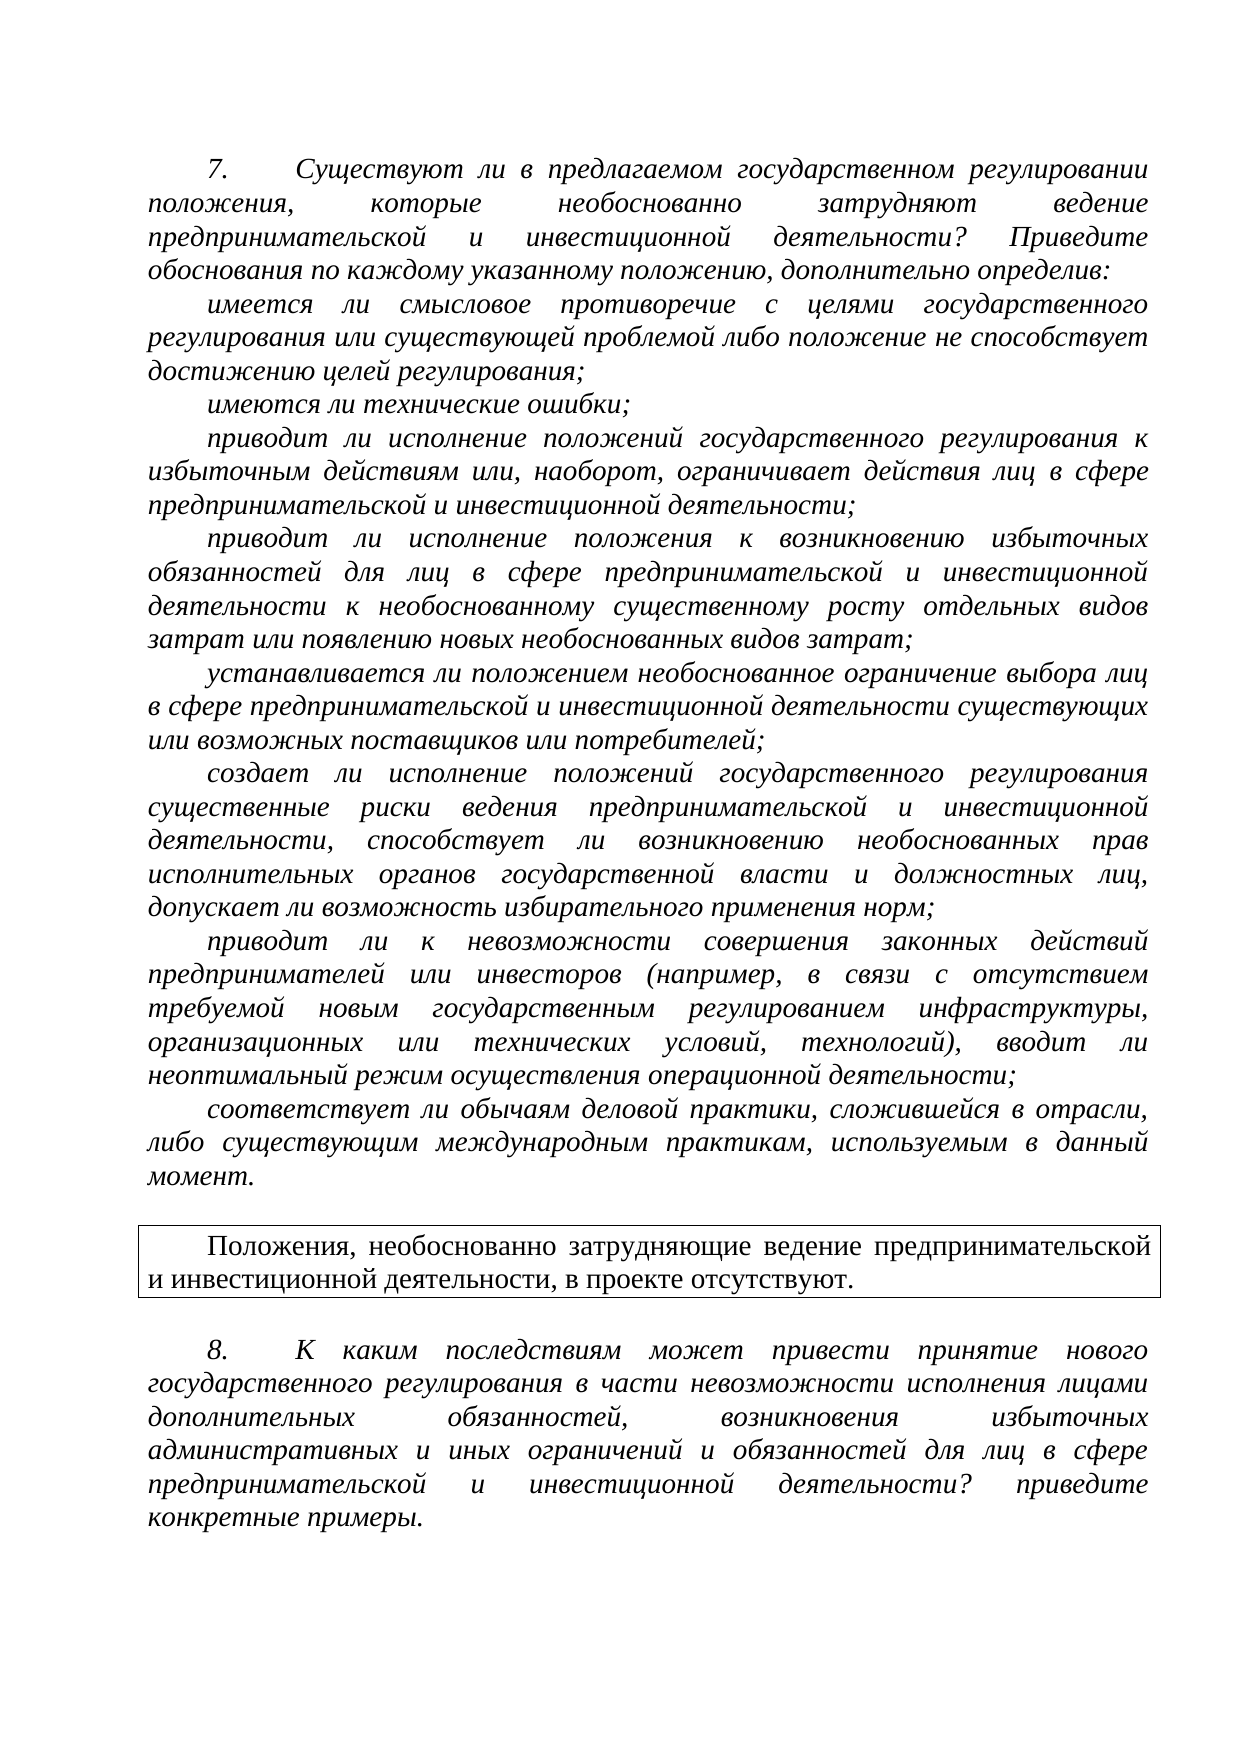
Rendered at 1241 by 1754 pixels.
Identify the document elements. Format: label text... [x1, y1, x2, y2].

text приводит ли к невозможности совершения законных действий предпринимателей или инвесторов (например, в связи с отсутствием требуемой новым государственным регулированием инфраструктуры, организационных или технических условий, технологий), вводит ли неоптимальный режим осуществления операционной деятельности; [148, 923, 1152, 1091]
text соответствует ли обычаям деловой практики, сложившейся в отрасли, либо существующим международным практикам, используемым в данный момент. [148, 1091, 1152, 1191]
text имеется ли смысловое противоречие с целями государственного регулирования или существующей проблемой либо положение не способствует достижению целей регулирования; [148, 286, 1152, 386]
text приводит ли исполнение положения к возникновению избыточных обязанностей для лиц в сфере предпринимательской и инвестиционной деятельности к необоснованному существенному росту отдельных видов затрат или появлению новых необоснованных видов затрат; [148, 521, 1152, 655]
text Положения, необоснованно затрудняющие ведение предпринимательской и инвестиционной деятельности, в проекте отсутствуют. [139, 1226, 1160, 1297]
text имеются ли технические ошибки; [207, 386, 1152, 420]
list Существуют ли в предлагаемом государственном регулировании положения, которые необоснованно затрудняют ведение предпринимательской и инвестиционной деятельности? Приведите обоснования по каждому указанному положению, дополнительно определив: [148, 152, 1152, 286]
list К каким последствиям может привести принятие нового государственного регулирования в части невозможности исполнения лицами дополнительных обязанностей, возникновения избыточных административных и иных ограничений и обязанностей для лиц в сфере предпринимательской и инвестиционной деятельности? приведите конкретные примеры. [148, 1332, 1152, 1533]
text создает ли исполнение положений государственного регулирования существенные риски ведения предпринимательской и инвестиционной деятельности, способствует ли возникновению необоснованных прав исполнительных органов государственной власти и должностных лиц, допускает ли возможность избирательного применения норм; [148, 755, 1152, 923]
text устанавливается ли положением необоснованное ограничение выбора лиц в сфере предпринимательской и инвестиционной деятельности существующих или возможных поставщиков или потребителей; [148, 655, 1152, 755]
text приводит ли исполнение положений государственного регулирования к избыточным действиям или, наоборот, ограничивает действия лиц в сфере предпринимательской и инвестиционной деятельности; [148, 420, 1152, 521]
